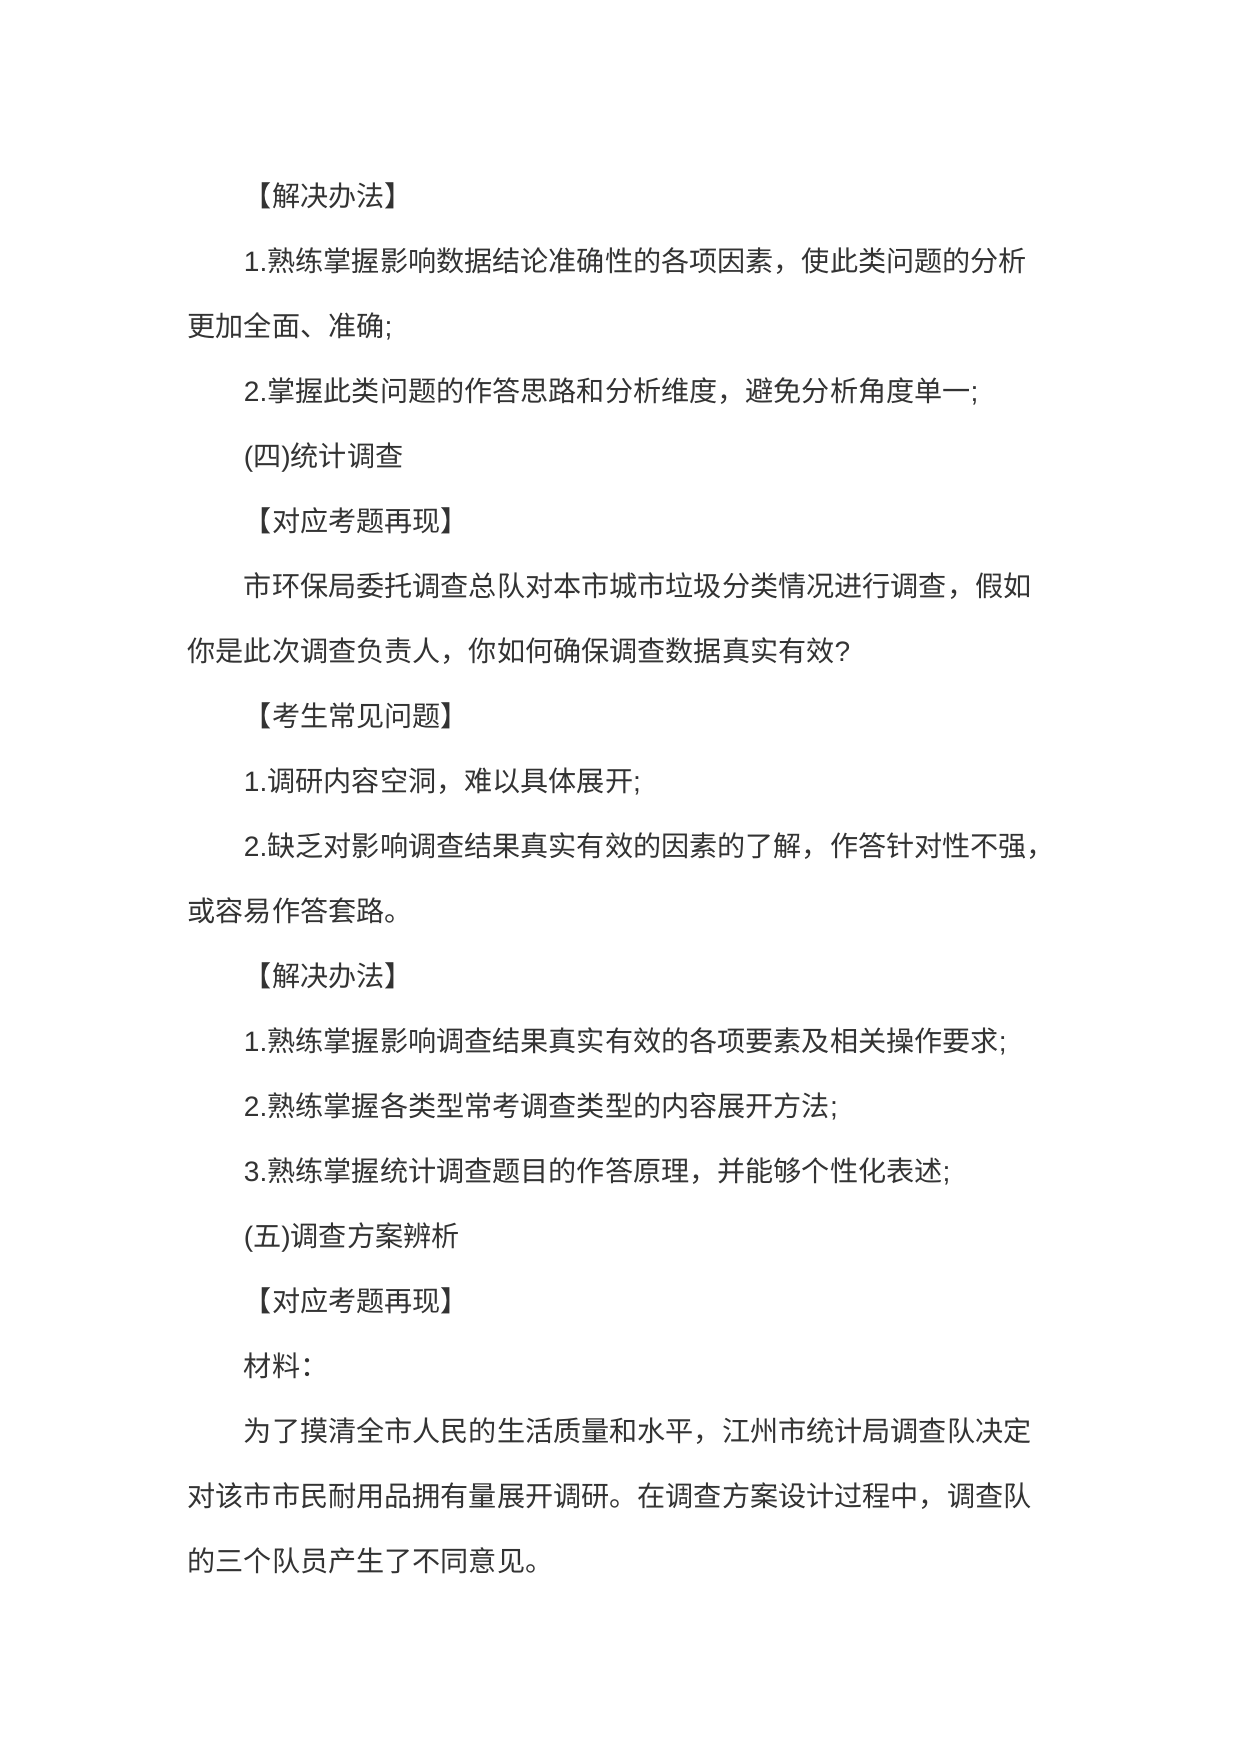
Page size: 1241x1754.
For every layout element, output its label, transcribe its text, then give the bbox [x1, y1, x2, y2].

text 3.熟练掌握统计调查题目的作答原理，并能够个性化表述; [187, 1137, 1053, 1202]
text (五)调查方案辨析 [187, 1202, 1053, 1267]
text (四)统计调查 [187, 422, 1053, 487]
text 2.缺乏对影响调查结果真实有效的因素的了解，作答针对性不强，或容易作答套路。 [187, 812, 1053, 942]
text 2.掌握此类问题的作答思路和分析维度，避免分析角度单一; [187, 357, 1053, 422]
text 【解决办法】 [187, 942, 1053, 1007]
text 1.熟练掌握影响调查结果真实有效的各项要素及相关操作要求; [187, 1007, 1053, 1072]
text 1.调研内容空洞，难以具体展开; [187, 747, 1053, 812]
text 为了摸清全市人民的生活质量和水平，江州市统计局调查队决定对该市市民耐用品拥有量展开调研。在调查方案设计过程中，调查队的三个队员产生了不同意见。 [187, 1397, 1053, 1592]
text 1.熟练掌握影响数据结论准确性的各项因素，使此类问题的分析更加全面、准确; [187, 227, 1053, 357]
text 【对应考题再现】 [187, 1267, 1053, 1332]
text 材料： [187, 1332, 1053, 1397]
text 【考生常见问题】 [187, 682, 1053, 747]
text 2.熟练掌握各类型常考调查类型的内容展开方法; [187, 1072, 1053, 1137]
text 【解决办法】 [187, 162, 1053, 227]
text 市环保局委托调查总队对本市城市垃圾分类情况进行调查，假如你是此次调查负责人，你如何确保调查数据真实有效? [187, 552, 1053, 682]
text 【对应考题再现】 [187, 487, 1053, 552]
